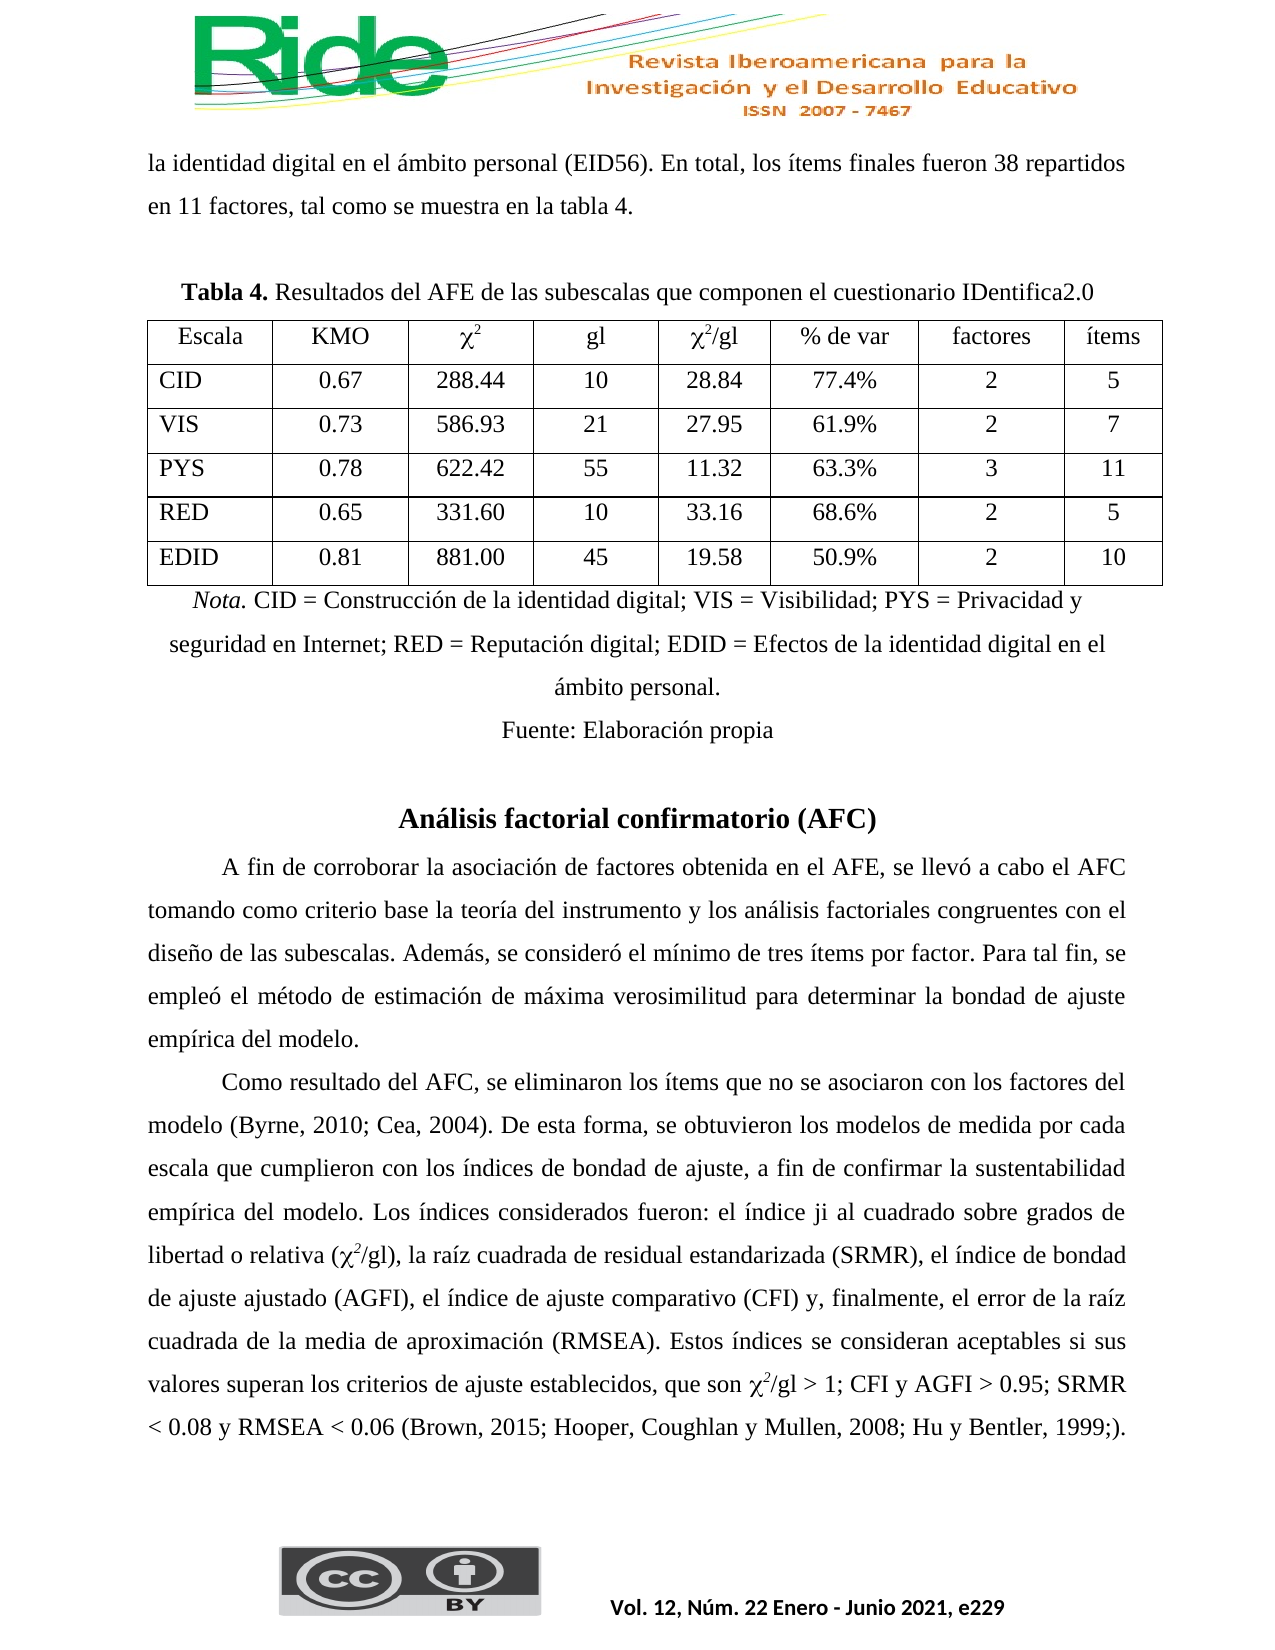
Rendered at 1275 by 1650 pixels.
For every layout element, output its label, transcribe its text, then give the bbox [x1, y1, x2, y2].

table_cell 28.84 [659, 365, 770, 408]
table_cell 0.81 [273, 542, 408, 584]
table_cell 0.67 [273, 365, 408, 408]
text A fin de corroborar la asociación de factores obtenida en el AFE, se llevó a cabo el AFC tomando como criterio base la teoría del instrumento y los análisis factoriales congruentes con el diseño de las subescalas. Además, se consideró el mínimo de tres ítems por factor. Para tal fin, se empleó el método de estimación de máxima verosimilitud para determinar la bondad de ajuste empírica del modelo. [148, 852, 1127, 1053]
table_header gl [534, 321, 658, 364]
table_cell 2 [919, 409, 1064, 452]
table_cell 19.58 [659, 542, 770, 584]
table_cell 0.78 [273, 454, 408, 496]
table_header ítems [1065, 321, 1162, 364]
table_header factores [919, 321, 1064, 364]
table_cell 0.65 [273, 498, 408, 541]
table_header KMO [273, 321, 408, 364]
table_cell EDID [148, 542, 272, 584]
table_header Escala [148, 321, 272, 364]
table_cell 586.93 [409, 409, 533, 452]
table_cell 622.42 [409, 454, 533, 496]
table_cell 7 [1065, 409, 1162, 452]
text Fuente: Elaboración propia [148, 715, 1127, 744]
table_cell 5 [1065, 498, 1162, 541]
table_cell 2 [919, 542, 1064, 584]
table_cell 10 [534, 365, 658, 408]
table_cell 50.9% [771, 542, 918, 584]
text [148, 148, 1127, 219]
table_cell 61.9% [771, 409, 918, 452]
table_cell 5 [1065, 365, 1162, 408]
text Análisis factorial confirmatorio (AFC) [148, 801, 1127, 835]
table_cell 10 [534, 498, 658, 541]
table_cell 2 [919, 365, 1064, 408]
table_cell 331.60 [409, 498, 533, 541]
table_cell 45 [534, 542, 658, 584]
table_cell 881.00 [409, 542, 533, 584]
table_cell 63.3% [771, 454, 918, 496]
table_cell 68.6% [771, 498, 918, 541]
table_cell 77.4% [771, 365, 918, 408]
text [148, 1067, 1127, 1441]
table_cell RED [148, 498, 272, 541]
table_cell 0.73 [273, 409, 408, 452]
text Tabla 4. Resultados del AFE de las subescalas que componen el cuestionario IDentifica2.0 [148, 277, 1127, 306]
table_header % de var [771, 321, 918, 364]
table_cell 288.44 [409, 365, 533, 408]
table_cell PYS [148, 454, 272, 496]
table_header 2 [409, 321, 533, 364]
table_cell 11.32 [659, 454, 770, 496]
table_cell 2 [919, 498, 1064, 541]
text Nota. CID = Construcción de la identidad digital; VIS = Visibilidad; PYS = Privacidad y seguridad en Internet; RED = Reputación digital; EDID = Efectos de la identidad digital en el ámbito personal. [148, 586, 1127, 701]
table_cell VIS [148, 409, 272, 452]
picture [194, 14, 1081, 119]
table_cell 55 [534, 454, 658, 496]
picture [278, 1546, 542, 1616]
table_cell 11 [1065, 454, 1162, 496]
table_cell CID [148, 365, 272, 408]
table_cell 21 [534, 409, 658, 452]
table_cell 27.95 [659, 409, 770, 452]
table_cell 3 [919, 454, 1064, 496]
table_cell 10 [1065, 542, 1162, 584]
table_cell 33.16 [659, 498, 770, 541]
table_header 2/gl [659, 321, 770, 364]
